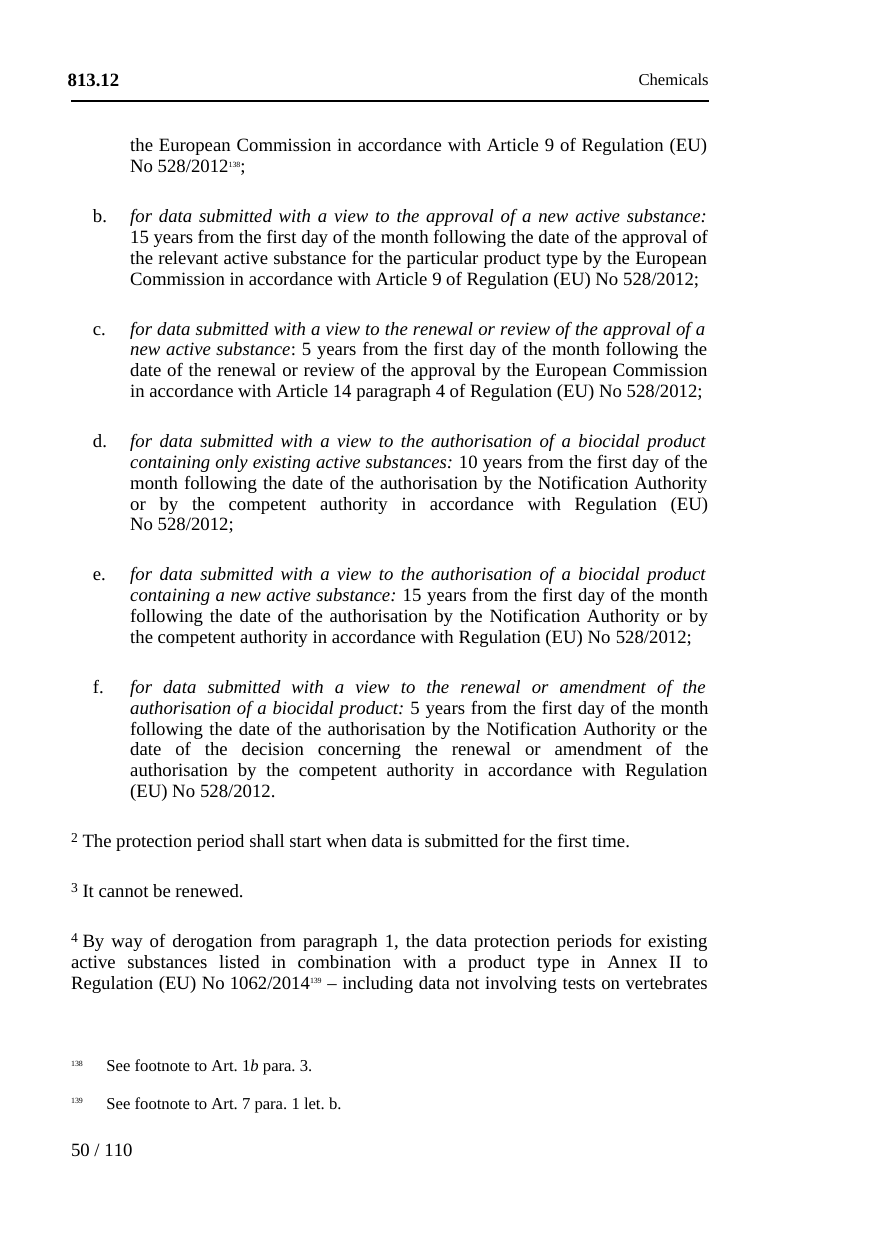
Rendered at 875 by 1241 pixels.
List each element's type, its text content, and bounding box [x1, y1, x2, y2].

text f. for data submitted with a view to the renewal or amendment of the authorisation of a biocidal product: 5 years from the first day of the month following the date of the authorisation by the Notification Authority or the date of the decision concerning the renewal or amendment of the authorisation by the competent authority in accordance with Regulation (EU) No 528/2012. [93, 677, 709, 802]
text e. for data submitted with a view to the authorisation of a biocidal product containing a new active substance: 15 years from the first day of the month following the date of the authorisation by the Notification Authority or by the competent authority in accordance with Regulation (EU) No 528/2012; [93, 564, 709, 647]
text 3 It cannot be renewed. [71, 881, 709, 902]
text b. for data submitted with a view to the approval of a new active substance: 15 years from the first day of the month following the date of the approval of the relevant active substance for the particular product type by the European Commission in accordance with Article 9 of Regulation (EU) No 528/2012; [93, 206, 709, 289]
text c. for data submitted with a view to the renewal or review of the approval of a new active substance: 5 years from the first day of the month following the date of the renewal or review of the approval by the European Commission in accordance with Article 14 paragraph 4 of Regulation (EU) No 528/2012; [93, 318, 709, 402]
text d. for data submitted with a view to the authorisation of a biocidal product containing only existing active substances: 10 years from the first day of the month following the date of the authorisation by the Notification Authority or by the competent authority in accordance with Regulation (EU) No 528/2012; [93, 431, 709, 535]
text 2 The protection period shall start when data is submitted for the first time. [71, 831, 709, 852]
